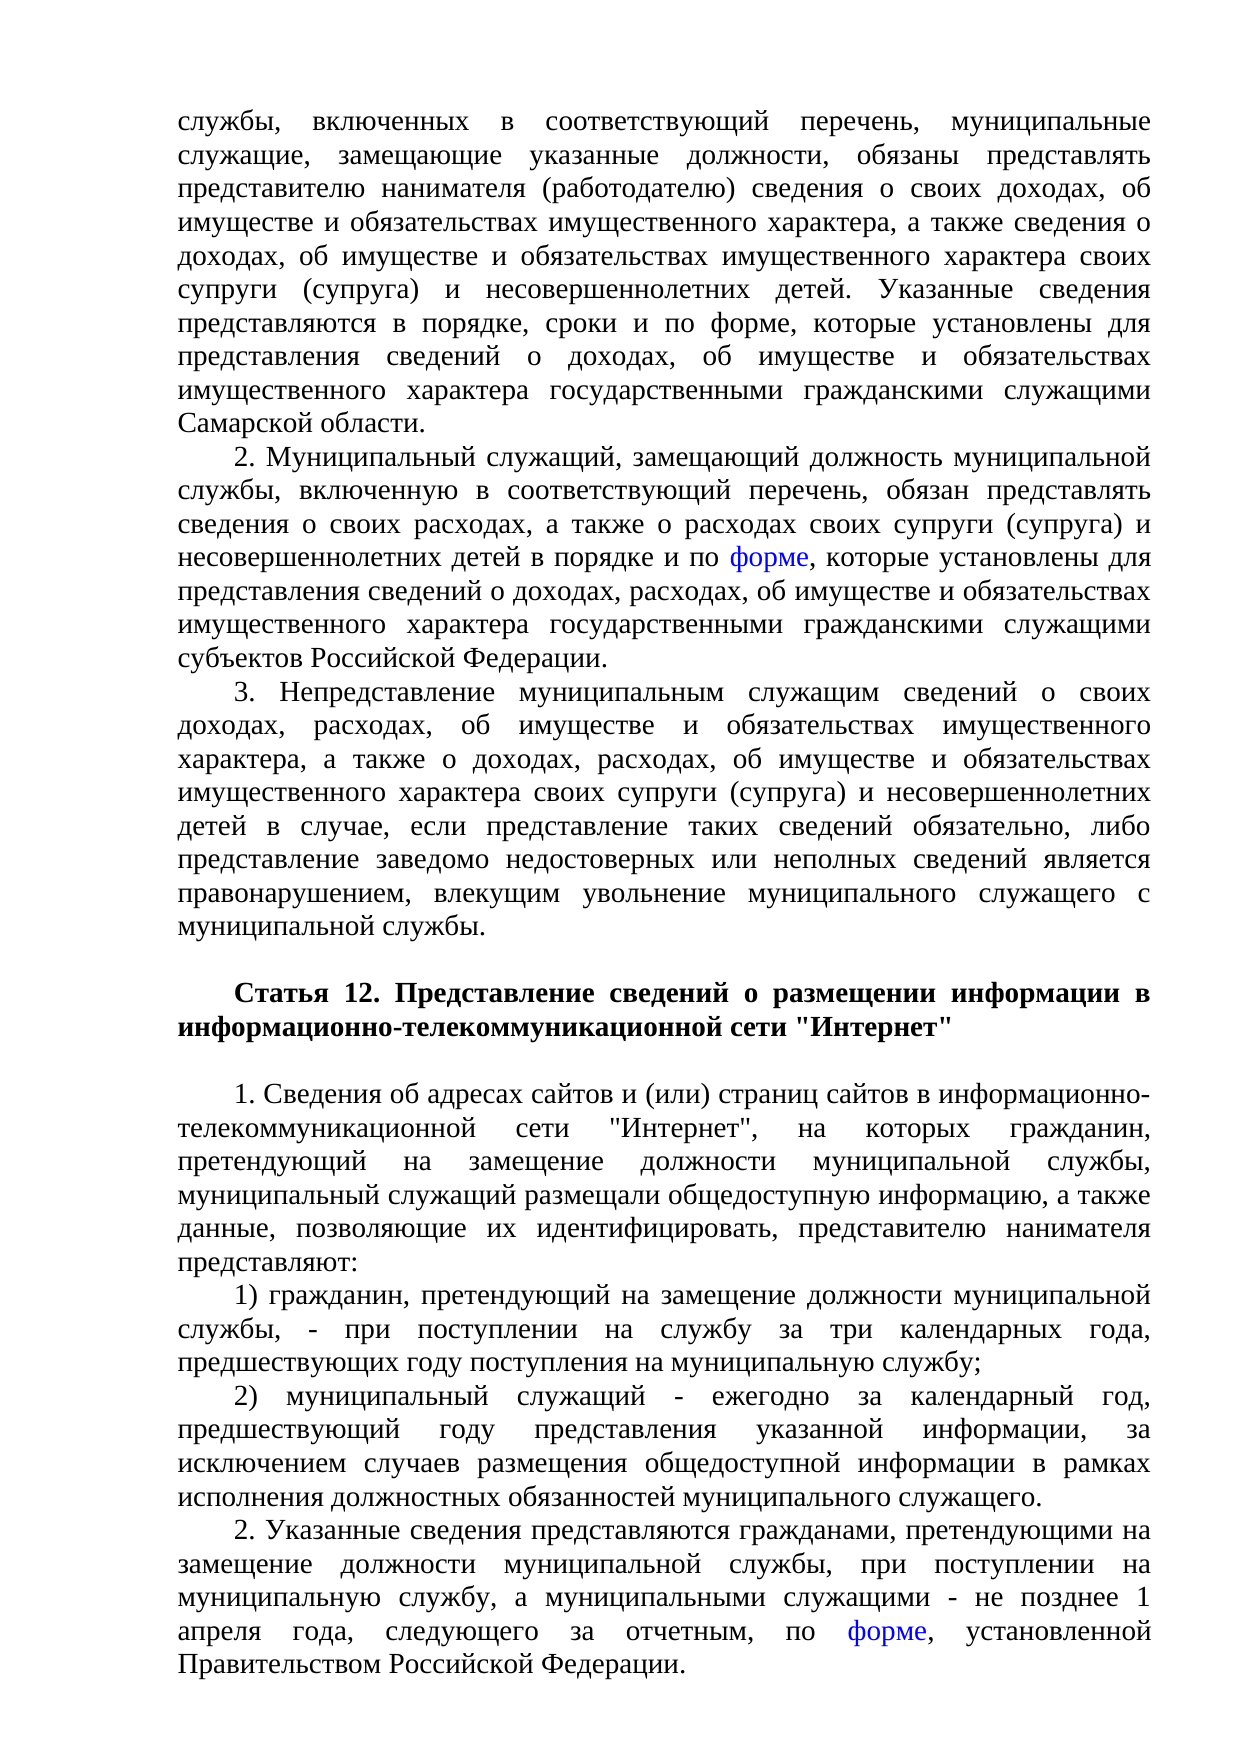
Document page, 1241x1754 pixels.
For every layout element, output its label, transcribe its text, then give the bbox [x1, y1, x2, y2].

text 2) муниципальный служащий - ежегодно за календарный год, предшествующий году представления указанной информации, за исключением случаев размещения общедоступной информации в рамках исполнения должностных обязанностей муниципального служащего. [177, 1378, 1152, 1512]
text 2. Указанные сведения представляются гражданами, претендующими на замещение должности муниципальной службы, при поступлении на муниципальную службу, а муниципальными служащими - не позднее 1 апреля года, следующего за отчетным, по форме, установленной Правительством Российской Федерации. [177, 1512, 1152, 1680]
text 1. Сведения об адресах сайтов и (или) страниц сайтов в информационно-телекоммуникационной сети "Интернет", на которых гражданин, претендующий на замещение должности муниципальной службы, муниципальный служащий размещали общедоступную информацию, а также данные, позволяющие их идентифицировать, представителю нанимателя представляют: [177, 1076, 1152, 1277]
text 2. Муниципальный служащий, замещающий должность муниципальной службы, включенную в соответствующий перечень, обязан представлять сведения о своих расходах, а также о расходах своих супруги (супруга) и несовершеннолетних детей в порядке и по форме, которые установлены для представления сведений о доходах, расходах, об имуществе и обязательствах имущественного характера государственными гражданскими служащими субъектов Российской Федерации. [177, 439, 1152, 674]
text 3. Непредставление муниципальным служащим сведений о своих доходах, расходах, об имуществе и обязательствах имущественного характера, а также о доходах, расходах, об имуществе и обязательствах имущественного характера своих супруги (супруга) и несовершеннолетних детей в случае, если представление таких сведений обязательно, либо представление заведомо недостоверных или неполных сведений является правонарушением, влекущим увольнение муниципального служащего с муниципальной службы. [177, 674, 1152, 942]
text Статья 12. Представление сведений о размещении информации в информационно-телекоммуникационной сети "Интернет" [177, 976, 1152, 1043]
text 1) гражданин, претендующий на замещение должности муниципальной службы, - при поступлении на службу за три календарных года, предшествующих году поступления на муниципальную службу; [177, 1277, 1152, 1378]
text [177, 103, 1152, 439]
